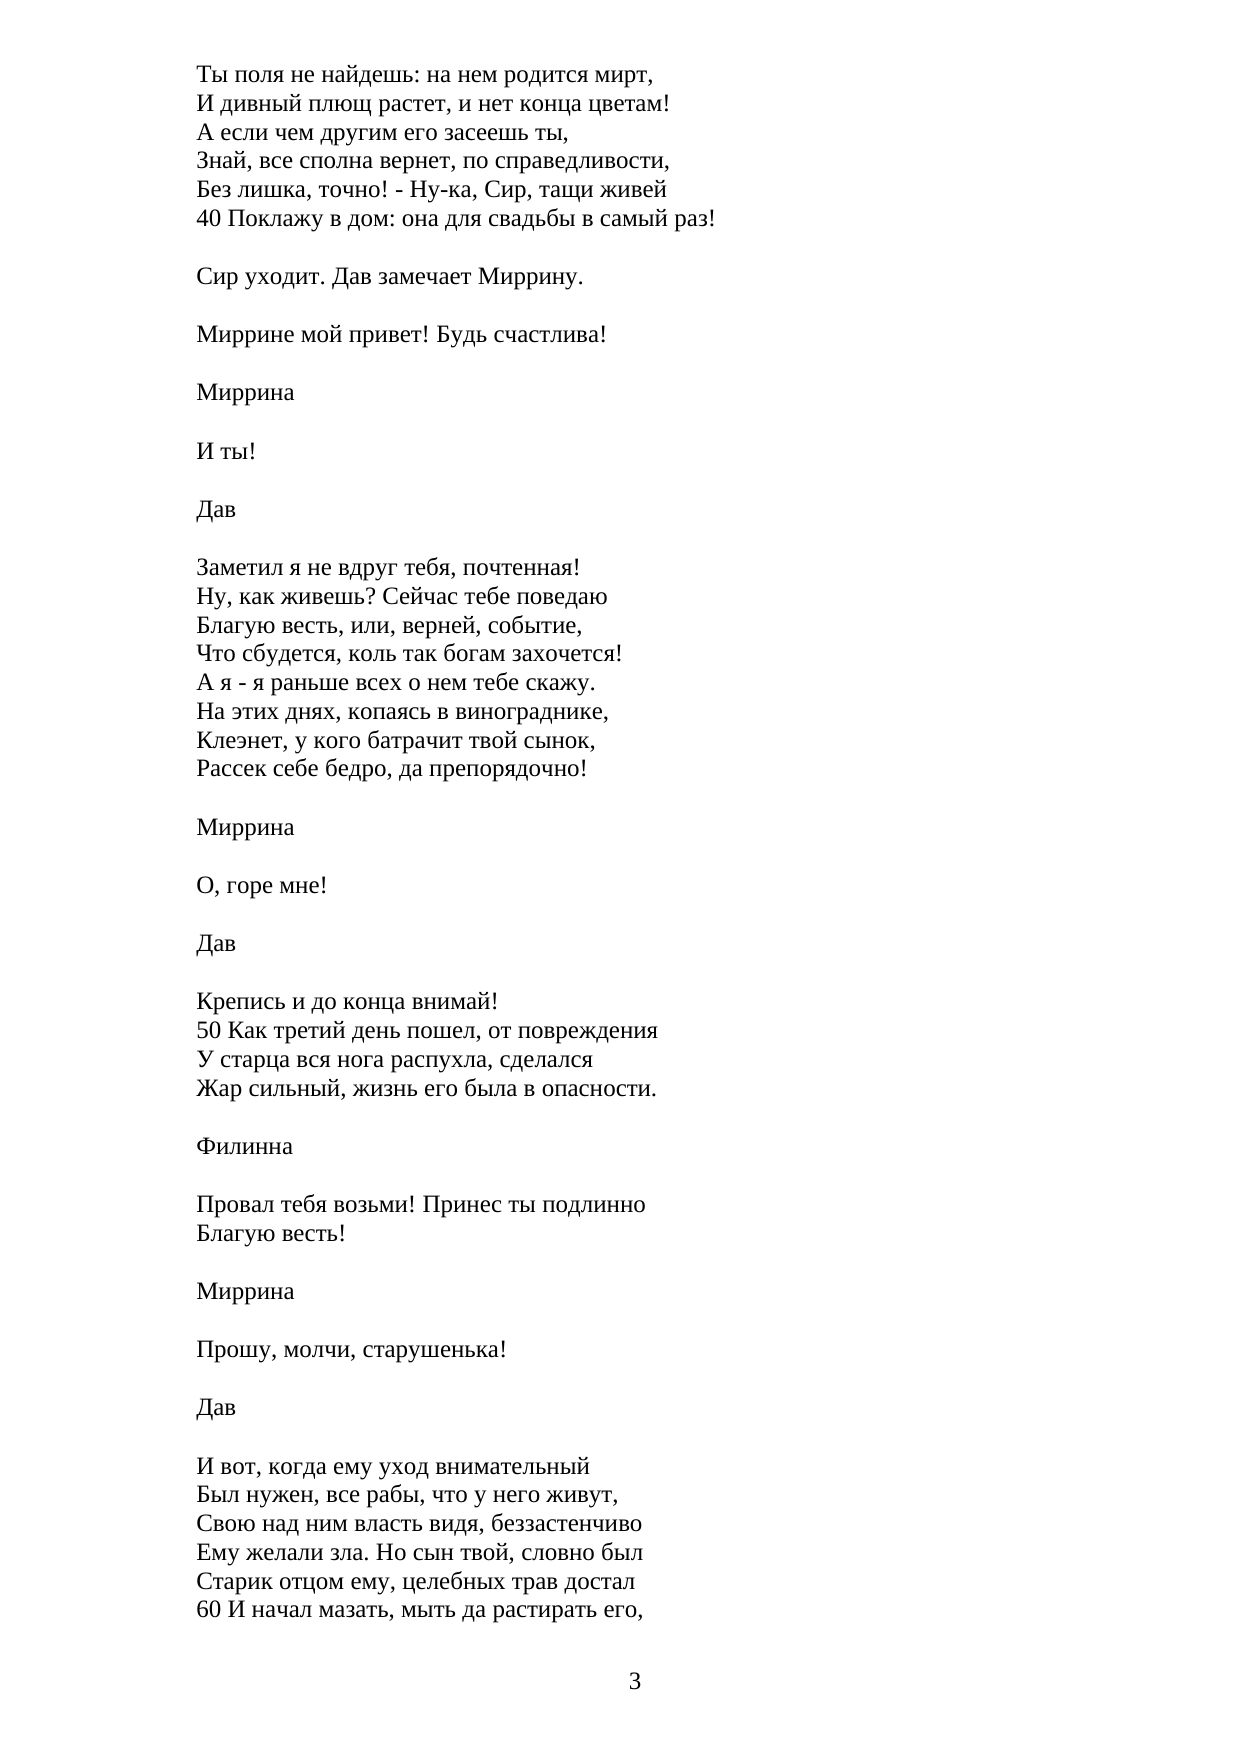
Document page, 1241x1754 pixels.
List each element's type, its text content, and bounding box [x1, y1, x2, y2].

text Mиppина [177, 812, 1152, 840]
text Без лишка, точно! - Ну-ка, Сир, тащи живей [177, 174, 1152, 203]
text Дав [177, 494, 1152, 523]
text Прошу, молчи, старушенька! [177, 1334, 1152, 1363]
text Заметил я не вдруг тебя, почтенная! [177, 552, 1152, 581]
text Рассек себе бедро, да препорядочно! [177, 753, 1152, 782]
text И дивный плющ растет, и нет конца цветам! [177, 88, 1152, 117]
text 40 Поклажу в дом: она для свадьбы в самый раз! [177, 203, 1152, 232]
text Клеэнет, у кого батрачит твой сынок, [177, 725, 1152, 753]
text И ты! [177, 436, 1152, 464]
text Миррине мой привет! Будь счастлива! [177, 319, 1152, 348]
text 60 И начал мазать, мыть да растирать его, [177, 1594, 1152, 1623]
text Свою над ним власть видя, беззастенчиво [177, 1508, 1152, 1537]
text Сир уходит. Дав замечает Mиppину. [177, 261, 1152, 290]
text Mиppина [177, 1276, 1152, 1305]
text Был нужен, все рабы, что у него живут, [177, 1479, 1152, 1508]
text Старик отцом ему, целебных трав достал [177, 1566, 1152, 1594]
text Mиppина [177, 377, 1152, 406]
text У старца вся нога распухла, сделался [177, 1044, 1152, 1073]
text Знай, все сполна вернет, по справедливости, [177, 145, 1152, 174]
text И вот, когда ему уход внимательный [177, 1451, 1152, 1479]
text Крепись и до конца внимай! [177, 986, 1152, 1015]
text Дав [177, 1392, 1152, 1421]
text О, горе мне! [177, 870, 1152, 899]
text Провал тебя возьми! Принес ты подлинно [177, 1189, 1152, 1218]
text Дав [177, 928, 1152, 957]
text На этих днях, копаясь в винограднике, [177, 696, 1152, 725]
text Ты поля не найдешь: на нем родится мирт, [177, 59, 1152, 88]
text А я - я раньше всех о нем тебе скажу. [177, 667, 1152, 696]
text А если чем другим его засеешь ты, [177, 117, 1152, 145]
text Ну, как живешь? Сейчас тебе поведаю [177, 581, 1152, 610]
text Благую весть, или, верней, событие, [177, 610, 1152, 638]
text Жар сильный, жизнь его была в опасности. [177, 1073, 1152, 1101]
text Что сбудется, коль так богам захочется! [177, 638, 1152, 667]
text Ему желали зла. Но сын твой, словно был [177, 1537, 1152, 1566]
text 50 Как третий день пошел, от повреждения [177, 1015, 1152, 1044]
text Благую весть! [177, 1218, 1152, 1247]
text Филинна [177, 1131, 1152, 1159]
